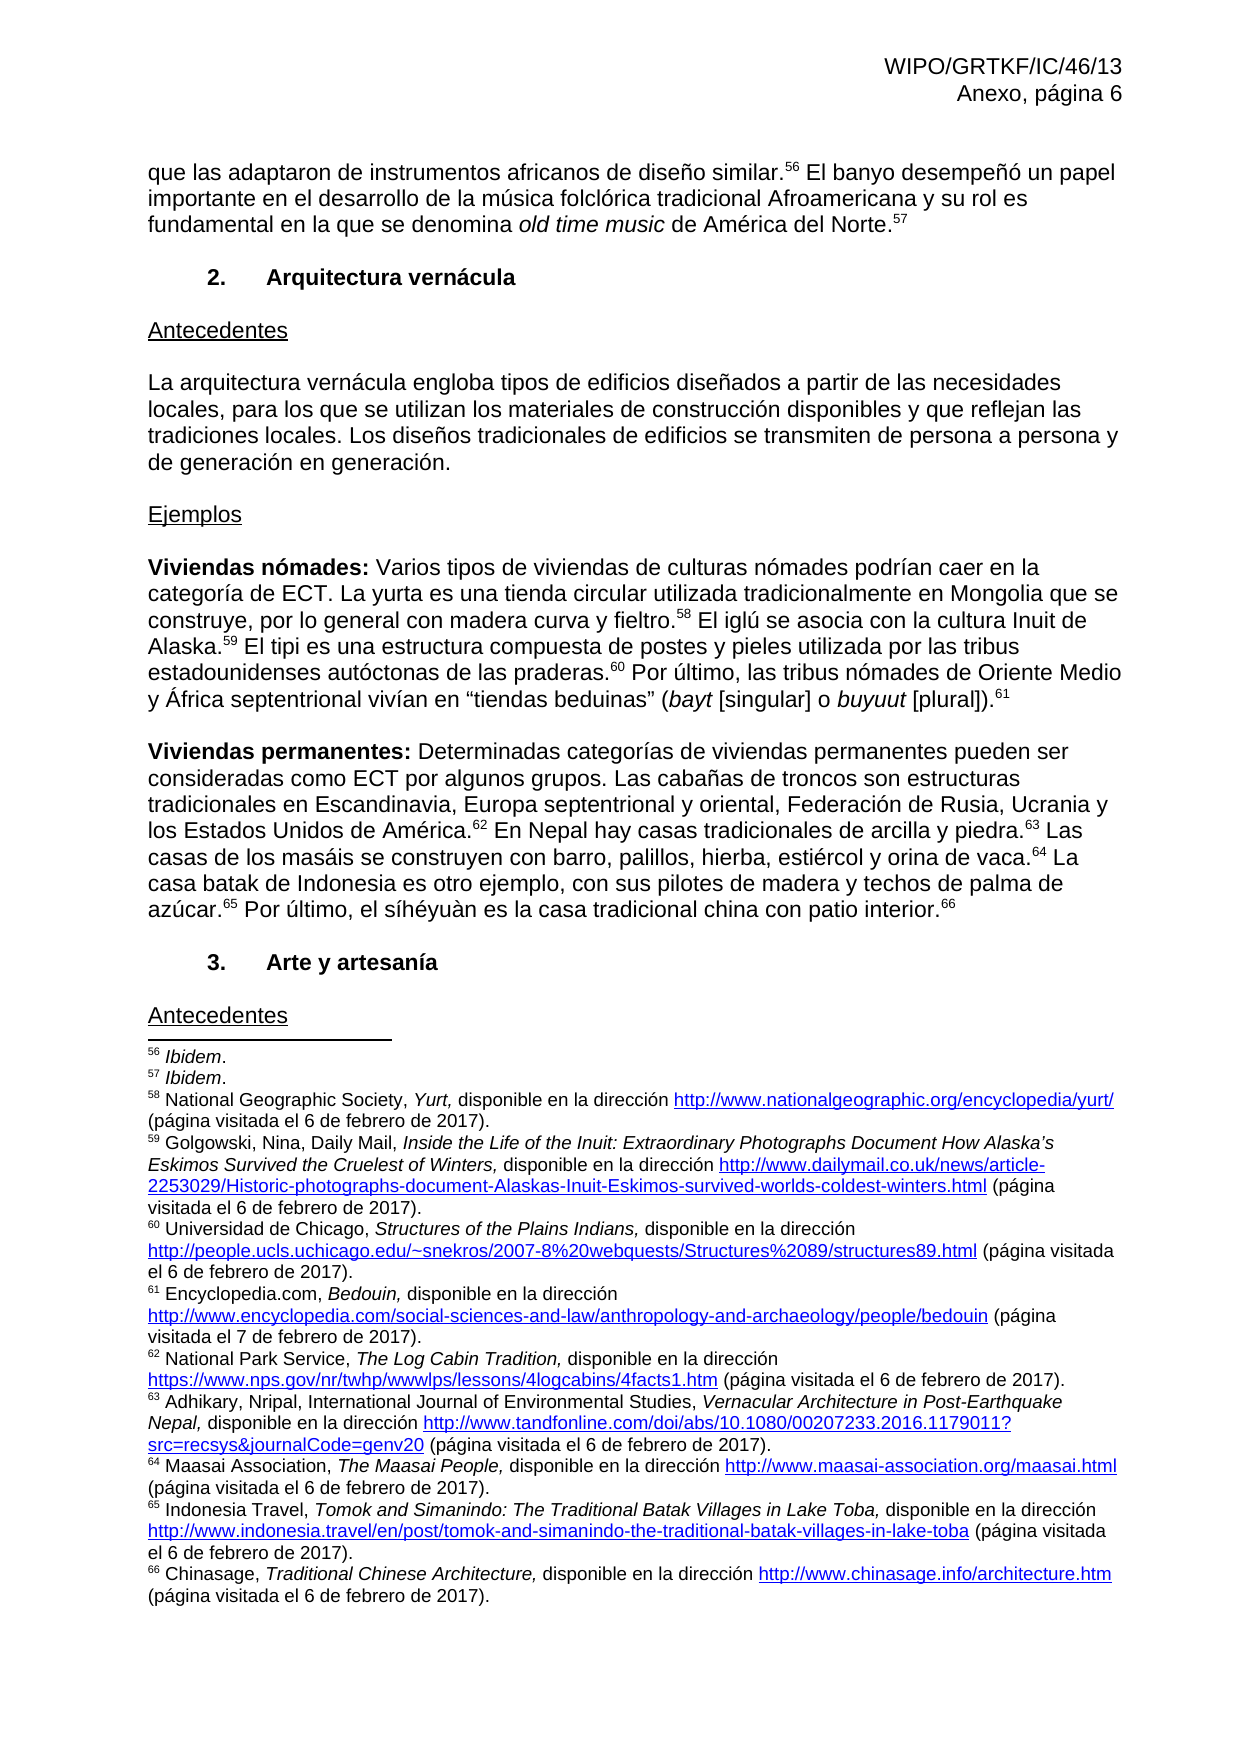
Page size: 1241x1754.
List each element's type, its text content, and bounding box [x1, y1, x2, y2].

text Antecedentes [148, 1002, 1122, 1028]
text Antecedentes [148, 317, 1122, 343]
text Viviendas nómades: Varios tipos de viviendas de culturas nómades podrían caer en la categoría de ECT. La yurta es una tienda circular utilizada tradicionalmente en Mongolia que se construye, por lo general con madera curva y fieltro. El iglú se asocia con la cultura Inuit de Alaska. El tipi es una estructura compuesta de postes y pieles utilizada por las tribus estadounidenses autóctonas de las praderas. Por último, las tribus nómades de Oriente Medio y África septentrional vivían en “tiendas beduinas” (bayt [singular] o buyuut [plural]). [148, 554, 1122, 712]
text La arquitectura vernácula engloba tipos de edificios diseñados a partir de las necesidades locales, para los que se utilizan los materiales de construcción disponibles y que reflejan las tradiciones locales. Los diseños tradicionales de edificios se transmiten de persona a persona y de generación en generación. [148, 369, 1122, 475]
text Viviendas permanentes: Determinadas categorías de viviendas permanentes pueden ser consideradas como ECT por algunos grupos. Las cabañas de troncos son estructuras tradicionales en Escandinavia, Europa septentrional y oriental, Federación de Rusia, Ucrania y los Estados Unidos de América. En Nepal hay casas tradicionales de arcilla y piedra. Las casas de los masáis se construyen con barro, palillos, hierba, estiércol y orina de vaca. La casa batak de Indonesia es otro ejemplo, con sus pilotes de madera y techos de palma de azúcar. Por último, el síhéyuàn es la casa tradicional china con patio interior. [148, 738, 1122, 923]
text Ejemplos [148, 501, 1122, 527]
text Banyo: El banyo es un instrumento musical cuya caja de resonancia parece un tambor, tiene un mástil con trastes y, por lo general, cuatro o cinco cuerdas, que pueden pellizcarse o rasgarse. Las primeras formas de banyo fueron creadas en América del Norte por africanos, que las adaptaron de instrumentos africanos de diseño similar. El banyo desempeñó un papel importante en el desarrollo de la música folclórica tradicional Afroamericana y su rol es fundamental en la que se denomina old time music de América del Norte. [148, 158, 1122, 238]
text 3. Arte y artesanía [207, 949, 1122, 976]
text 2. Arquitectura vernácula [207, 264, 1122, 290]
